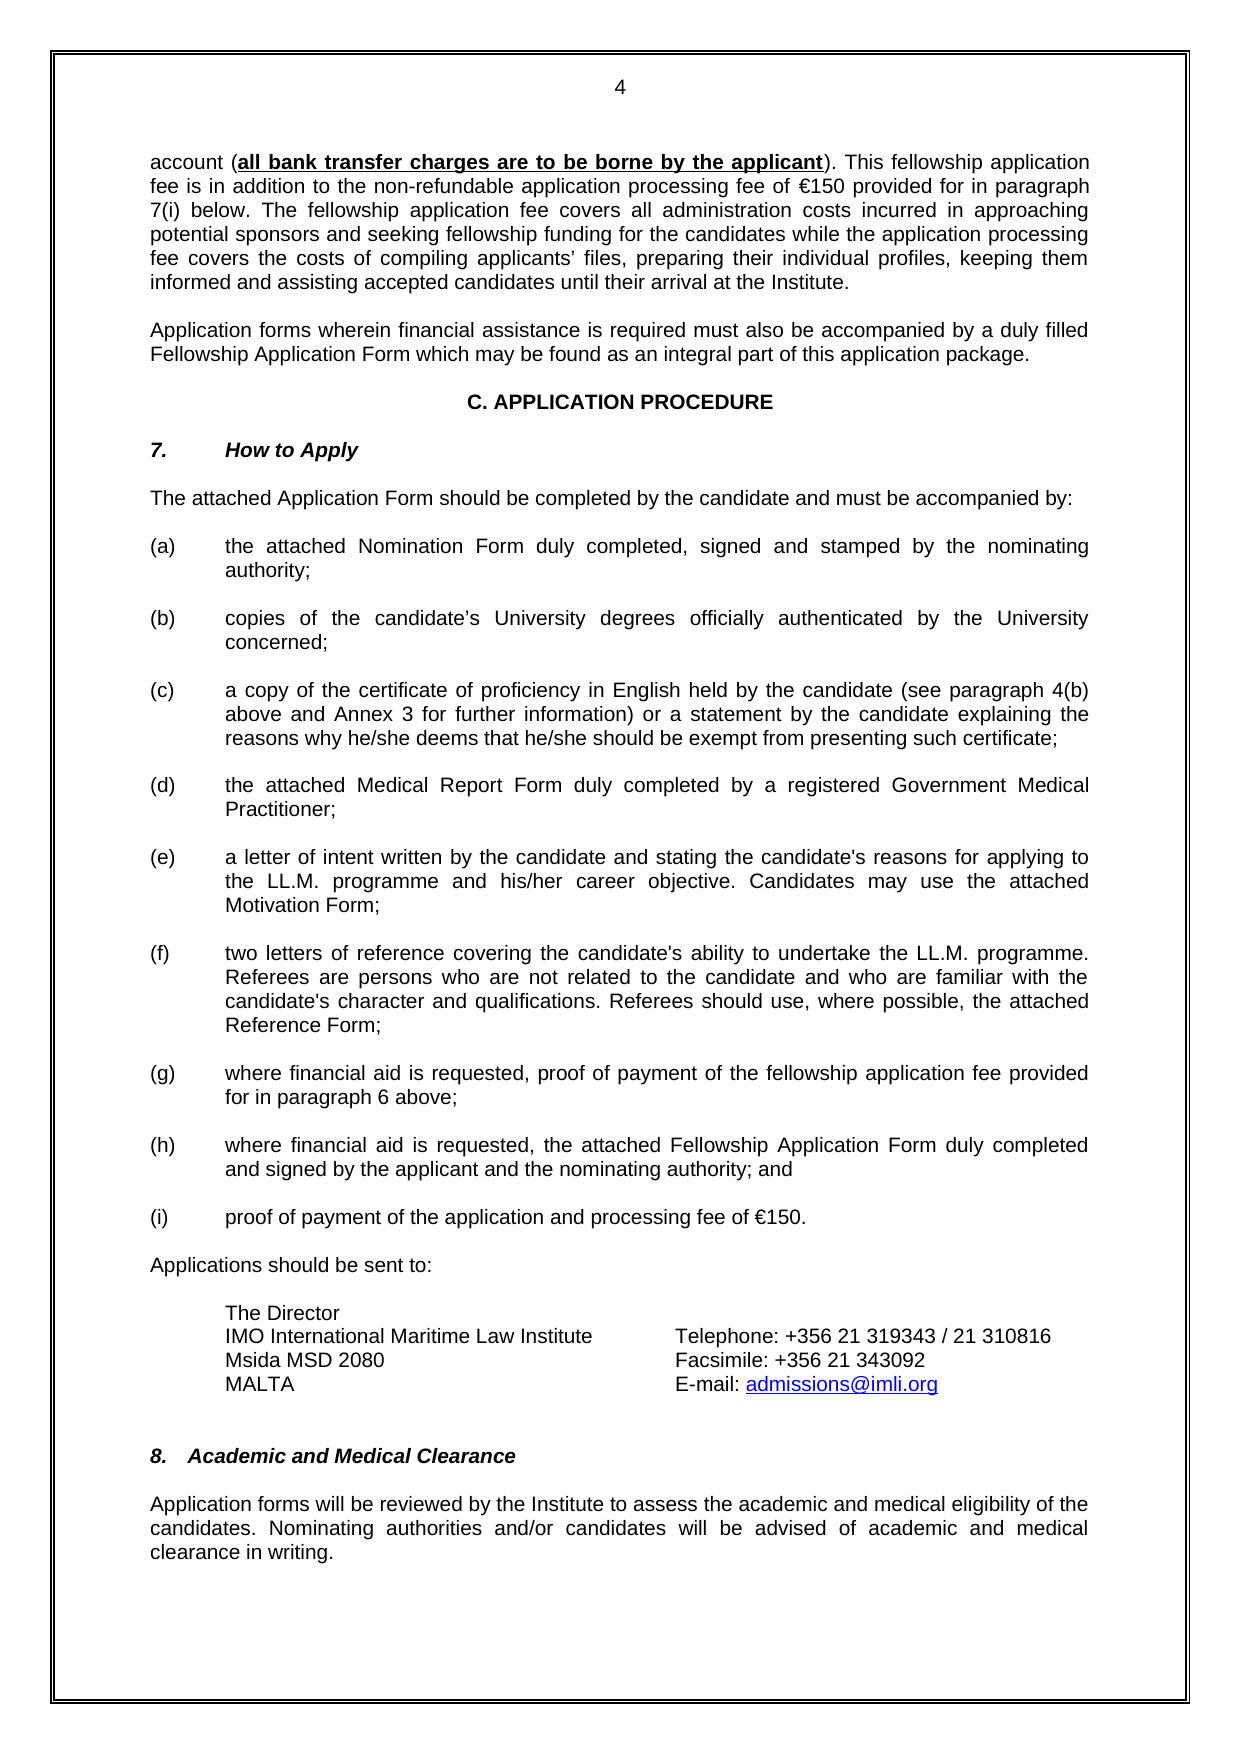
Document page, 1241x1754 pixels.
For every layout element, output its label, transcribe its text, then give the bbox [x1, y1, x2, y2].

text The Director [150, 1300, 1090, 1324]
list where financial aid is requested, the attached Fellowship Application Form duly completed and signed by the applicant and the nominating authority; and [150, 1133, 1090, 1181]
text 7. How to Apply [150, 438, 1090, 462]
text Applications should be sent to: [150, 1252, 1090, 1276]
list the attached Nomination Form duly completed, signed and stamped by the nominating authority; [150, 534, 1090, 582]
list a letter of intent written by the candidate and stating the candidate's reasons for applying to the LL.M. programme and his/her career objective. Candidates may use the attached Motivation Form; [150, 845, 1090, 917]
list where financial aid is requested, proof of payment of the fellowship application fee provided for in paragraph 6 above; [150, 1061, 1090, 1109]
text The attached Application Form should be completed by the candidate and must be accompanied by: [150, 486, 1090, 510]
text Msida MSD 2080 Facsimile: +356 21 343092 [150, 1348, 1090, 1372]
list proof of payment of the application and processing fee of €150. [150, 1204, 1090, 1228]
list two letters of reference covering the candidate's ability to undertake the LL.M. programme. eferees are persons who are not related to the candidate and who are familiar with the candidate's character and qualifications. eferees should use, where possible, the attached eference Form; [150, 941, 1090, 1037]
text C. APPLICATION PROCEDURE [150, 389, 1090, 413]
text MALTA E-mail: admissions@imli.org [150, 1372, 1090, 1396]
text Application forms wherein financial assistance is required must also be accompanied by a duly filled Fellowship Application Form which may be found as an integral part of this application package. [150, 318, 1090, 366]
list copies of the candidate’s University degrees officially authenticated by the University concerned; [150, 606, 1090, 653]
list a copy of the certificate of proficiency in English held by the candidate (see paragraph 4(b) above and Annex 3 for further information) or a statement by the candidate explaining the reasons why he/she deems that he/she should be exempt from presenting such certificate; [150, 677, 1090, 749]
list Academic and Medical Clearance [150, 1444, 1090, 1468]
text Application forms will be reviewed by the Institute to assess the academic and medical eligibility of the candidates. Nominating authorities and/or candidates will be advised of academic and medical clearance in writing. [150, 1492, 1090, 1564]
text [150, 150, 1090, 294]
list the attached Medical Report Form duly completed by a registered Government Medical Practitioner; [150, 773, 1090, 821]
text IMO International Maritime Law Institute Telephone: +356 21 319343 / 21 310816 [150, 1324, 1090, 1348]
